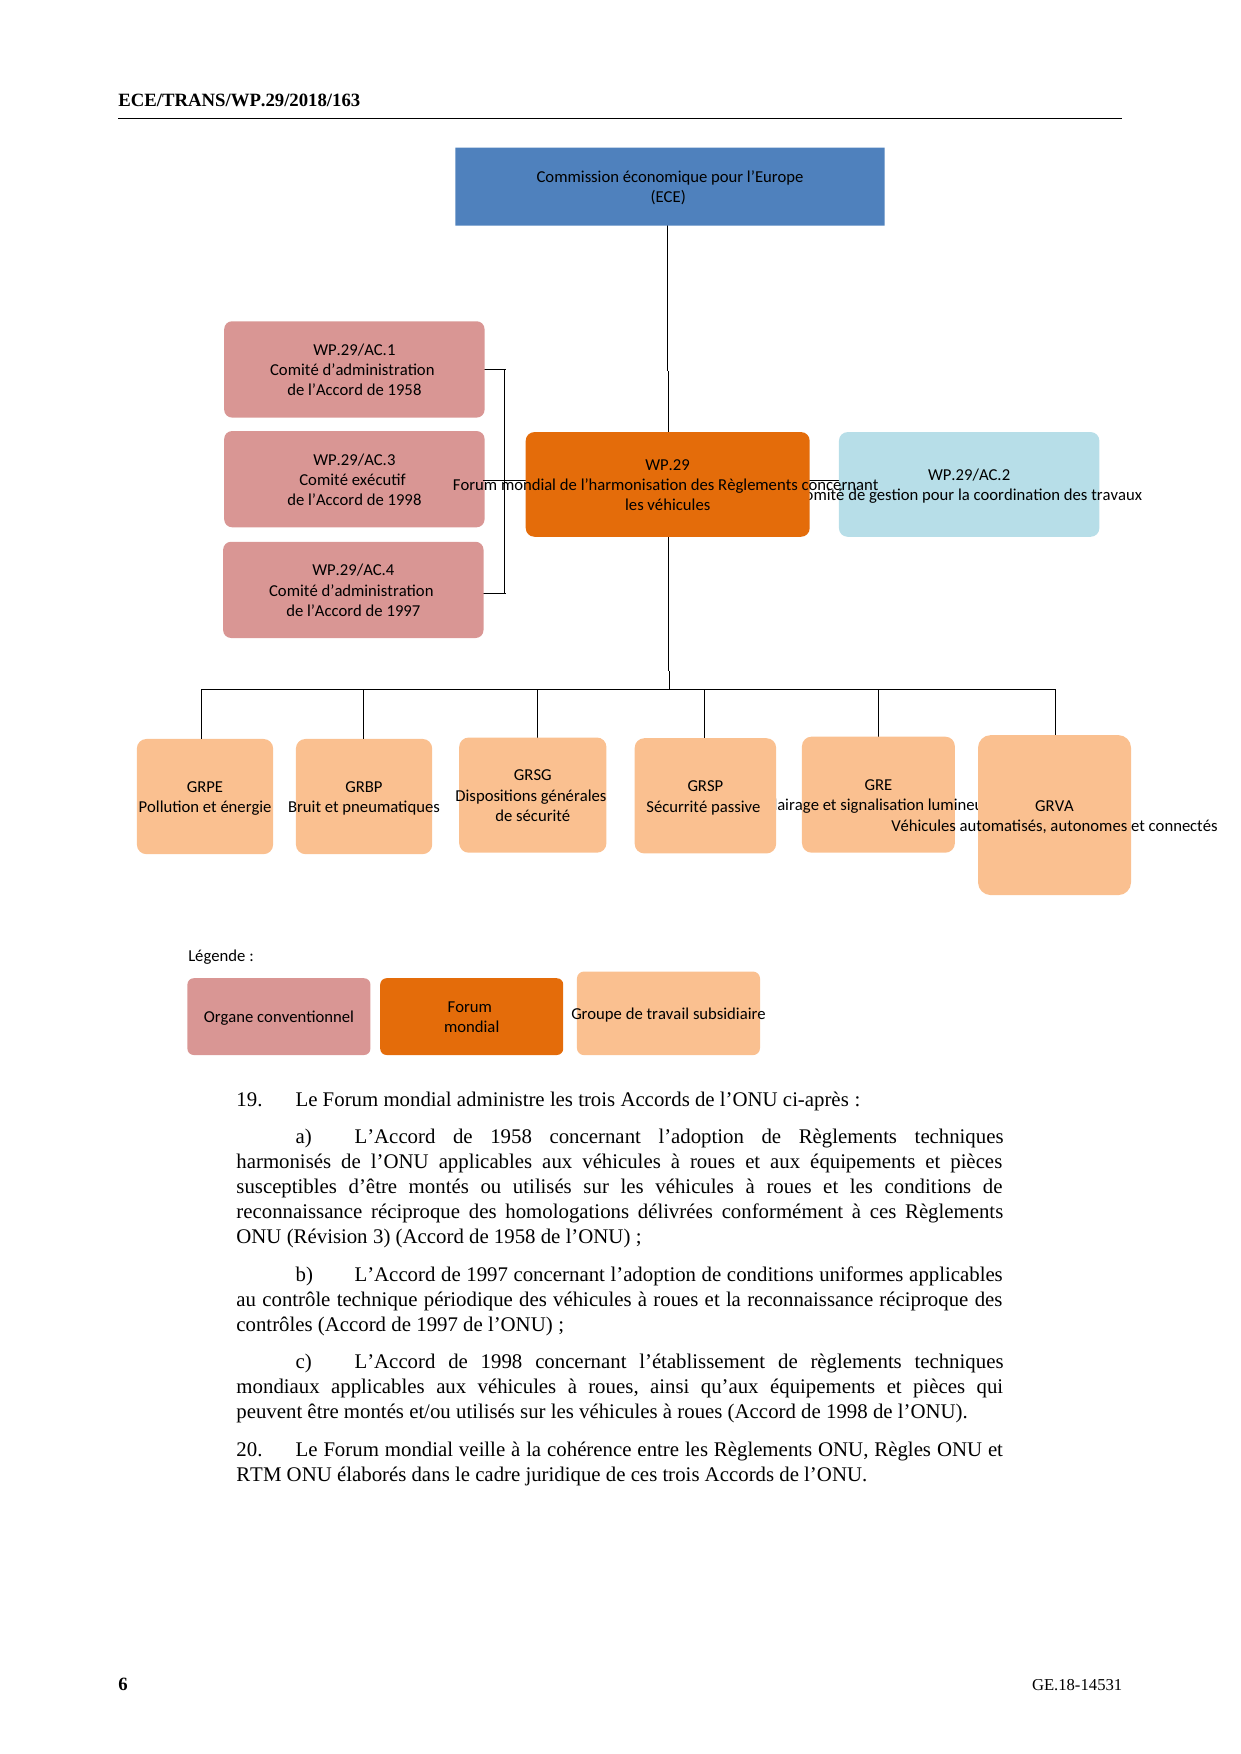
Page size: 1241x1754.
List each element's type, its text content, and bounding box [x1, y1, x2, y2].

text b) L’Accord de 1997 concernant l’adoption de conditions uniformes applicables au contrôle technique périodique des véhicules à roues et la reconnaissance réciproque des contrôles (Accord de 1997 de l’ONU) ; [236, 1261, 1004, 1336]
text 19. Le Forum mondial administre les trois Accords de l’ONU ci-après : [236, 1086, 1004, 1111]
text c) L’Accord de 1998 concernant l’établissement de règlements techniques mondiaux applicables aux véhicules à roues, ainsi qu’aux équipements et pièces qui peuvent être montés et/ou utilisés sur les véhicules à roues (Accord de 1998 de l’ONU). [236, 1348, 1004, 1423]
text 20. Le Forum mondial veille à la cohérence entre les Règlements ONU, Règles ONU et RTM ONU élaborés dans le cadre juridique de ces trois Accords de l’ONU. [236, 1436, 1004, 1486]
text a) L’Accord de 1958 concernant l’adoption de Règlements techniques harmonisés de l’ONU applicables aux véhicules à roues et aux équipements et pièces susceptibles d’être montés ou utilisés sur les véhicules à roues et les conditions de reconnaissance réciproque des homologations délivrées conformément à ces Règlements ONU (Révision 3) (Accord de 1958 de l’ONU) ; [236, 1123, 1004, 1248]
